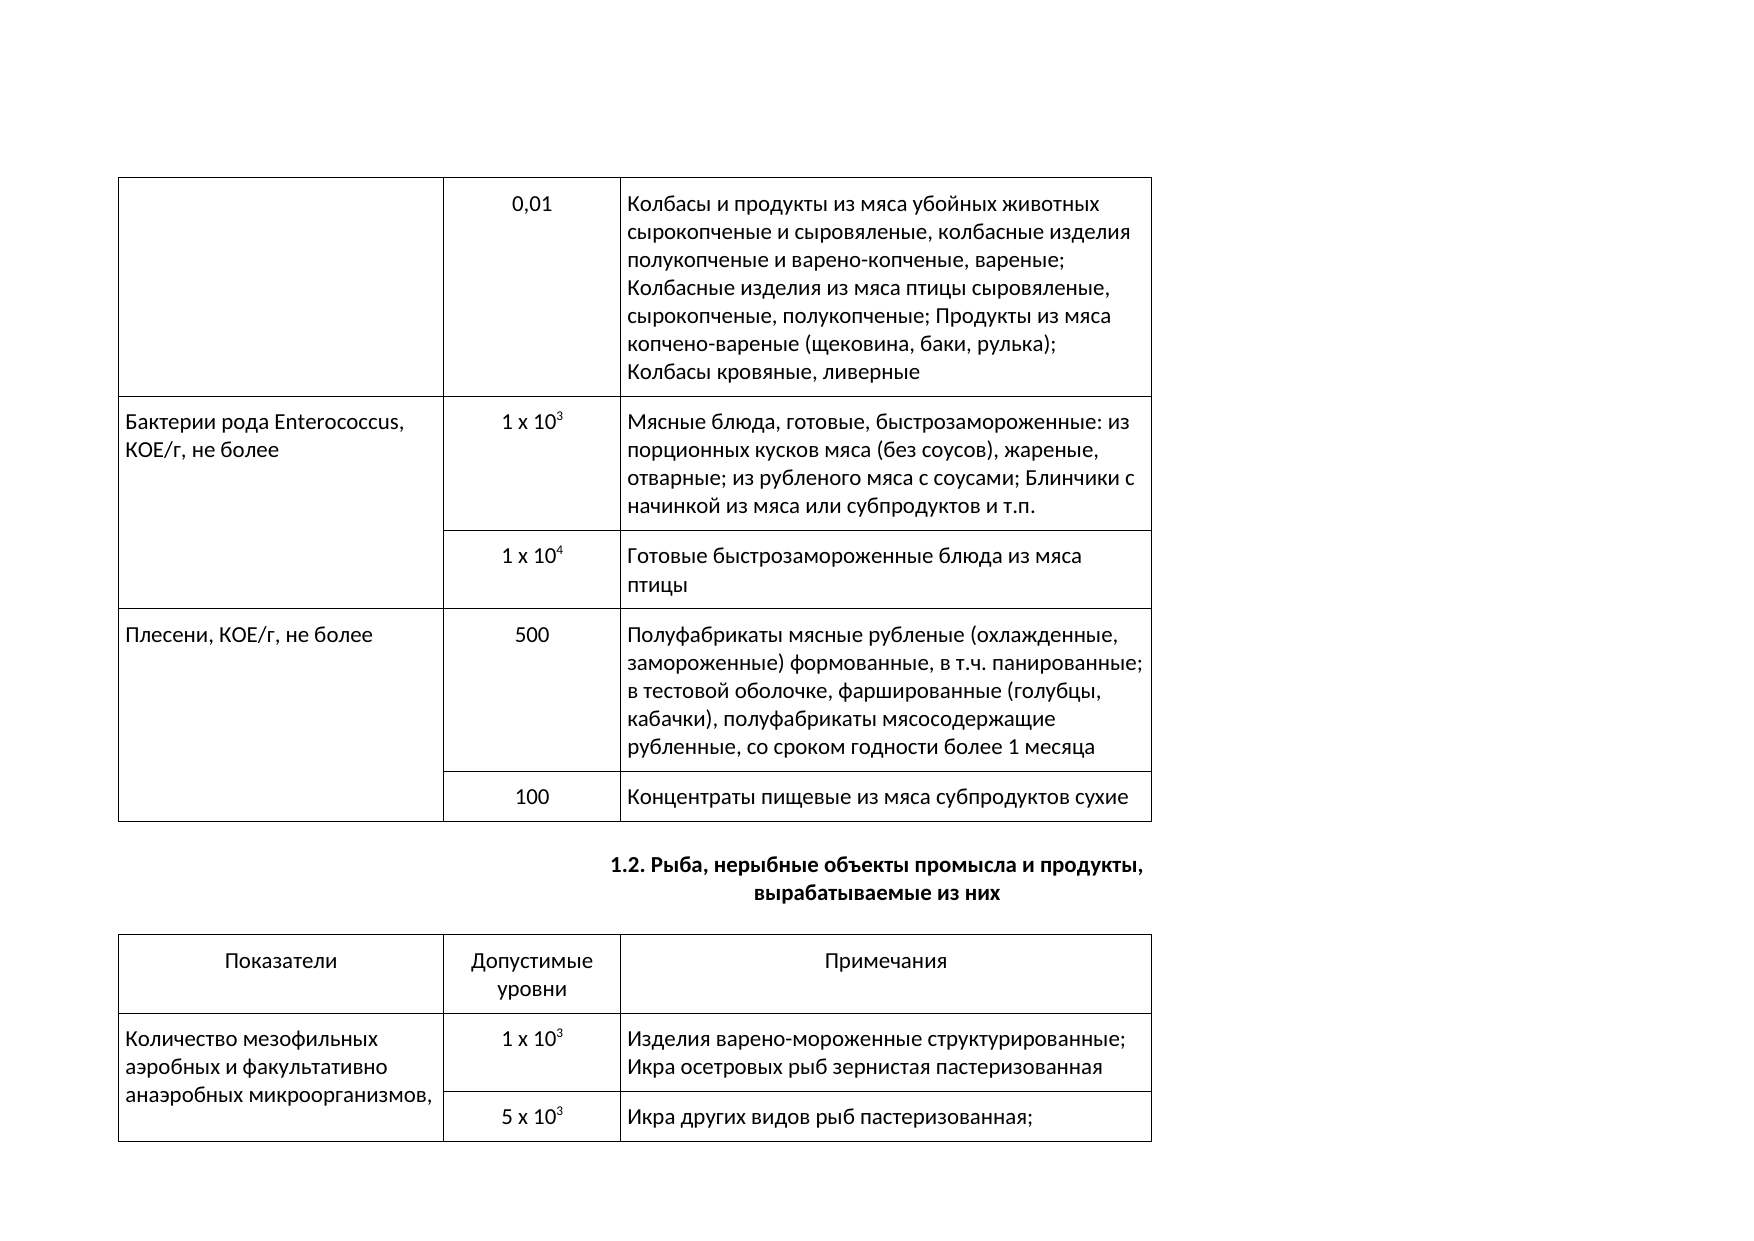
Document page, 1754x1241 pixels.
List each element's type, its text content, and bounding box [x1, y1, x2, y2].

table_cell 500 [444, 609, 620, 771]
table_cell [621, 1092, 1151, 1141]
table_header Примечания [621, 935, 1151, 1012]
table_cell Полуфабрикаты мясные рубленые (охлажденные, замороженные) формованные, в т.ч. панированные; в тестовой оболочке, фаршированные (голубцы, кабачки), полуфабрикаты мясосодержащие рубленные, со сроком годности более 1 месяца [621, 609, 1151, 771]
title вырабатываемые из них [118, 878, 1636, 906]
table_cell Колбасы и продукты из мяса убойных животных сырокопченые и сыровяленые, колбасные изделия полукопченые и варено-копченые, вареные; Колбасные изделия из мяса птицы сыровяленые, сырокопченые, полукопченые; Продукты из мяса копчено-вареные (щековина, баки, рулька); Колбасы кровяные, ливерные [621, 178, 1151, 396]
table_cell 1 x 103 [444, 397, 620, 530]
table_cell 0,01 [444, 178, 620, 396]
table_cell Бактерии рода Enterococcus, КОЕ/г, не более [119, 397, 443, 608]
table_cell Концентраты пищевые из мяса субпродуктов сухие [621, 772, 1151, 821]
table_cell Готовые быстрозамороженные блюда из мяса птицы [621, 531, 1151, 608]
table_cell 100 [444, 772, 620, 821]
table_cell Мясные блюда, готовые, быстрозамороженные: из порционных кусков мяса (без соусов), жареные, отварные; из рубленого мяса с соусами; Блинчики с начинкой из мяса или субпродуктов и т.п. [621, 397, 1151, 530]
table_header Показатели [119, 935, 443, 1012]
table_header Допустимые уровни [444, 935, 620, 1012]
title 1.2. Рыба, нерыбные объекты промысла и продукты, [118, 850, 1636, 878]
table_cell 5 x 103 [444, 1092, 620, 1141]
table_cell 1 x 103 [444, 1014, 620, 1091]
table_cell Плесени, КОЕ/г, не более [119, 609, 443, 821]
table_cell Количество мезофильных аэробных и факультативно анаэробных микроорганизмов, КОЕ/г, не более [119, 1014, 443, 1141]
table_cell 1 x 104 [444, 531, 620, 608]
table_cell Изделия варено-мороженные структурированные; Икра осетровых рыб зернистая пастеризованная [621, 1014, 1151, 1091]
